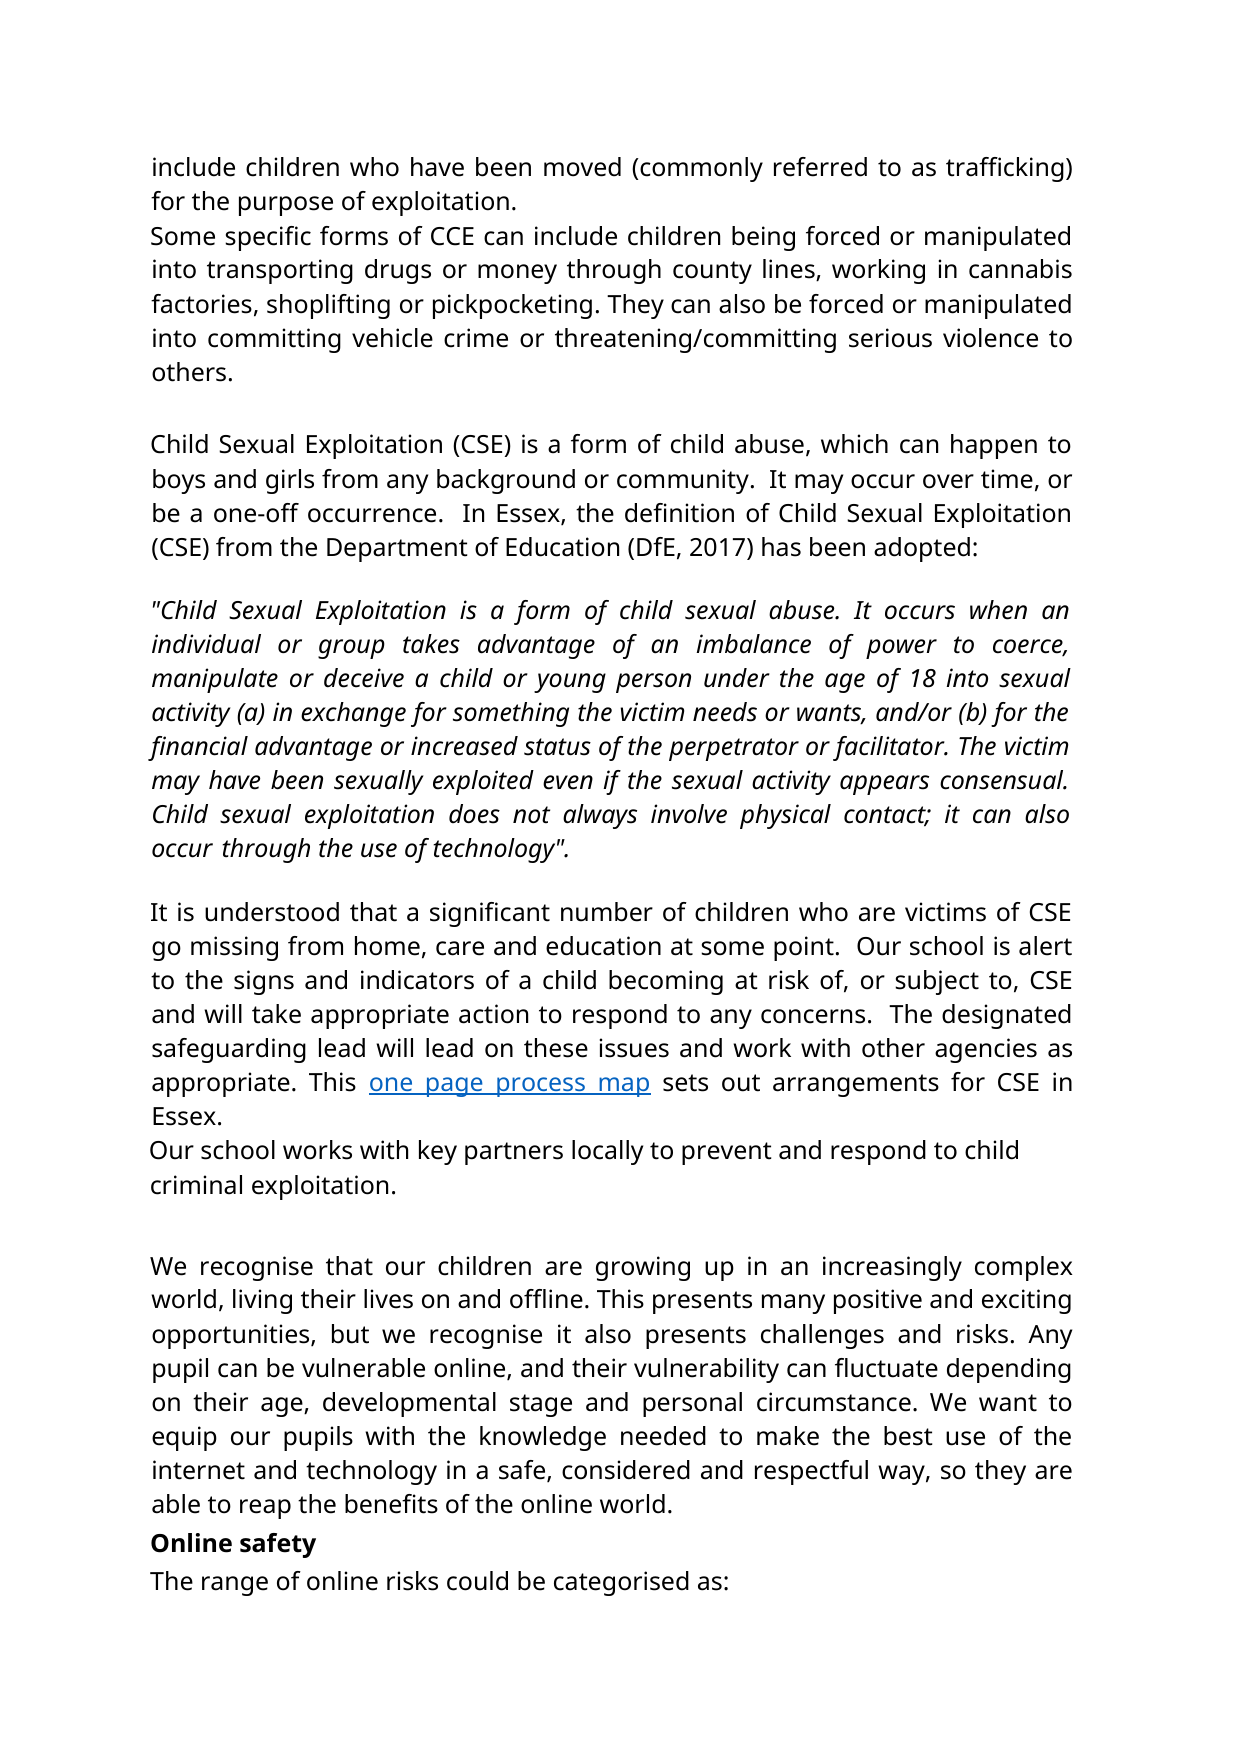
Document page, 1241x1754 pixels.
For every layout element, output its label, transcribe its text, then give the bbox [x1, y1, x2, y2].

text We recognise that our children are growing up in an increasingly complex world, living their lives on and offline. This presents many positive and exciting opportunities, but we recognise it also presents challenges and risks. Any pupil can be vulnerable online, and their vulnerability can fluctuate depending on their age, developmental stage and personal circumstance. We want to equip our pupils with the knowledge needed to make the best use of the internet and technology in a safe, considered and respectful way, so they are able to reap the benefits of the online world. [150, 1248, 1074, 1521]
text Child Sexual Exploitation (CSE) is a form of child abuse, which can happen to boys and girls from any background or community. It may occur over time, or be a one-off occurrence. In Essex, the definition of Child Sexual Exploitation (CSE) from the Department of Education (DfE, 2017) has been adopted: [150, 427, 1074, 563]
text Our school works with key partners locally to prevent and respond to child criminal exploitation. [148, 1133, 1075, 1202]
text Online safety [150, 1525, 1074, 1559]
text Some specific forms of CCE can include children being forced or manipulated into transporting drugs or money through county lines, working in cannabis factories, shoplifting or pickpocketing. They can also be forced or manipulated into committing vehicle crime or threatening/committing serious violence to others. [150, 218, 1074, 388]
text The range of online risks could be categorised as: [150, 1564, 1074, 1598]
text "Child Sexual Exploitation is a form of child sexual abuse. It occurs when an individual or group takes advantage of an imbalance of power to coerce, manipulate or deceive a child or young person under the age of 18 into sexual activity (a) in exchange for something the victim needs or wants, and/or (b) for the financial advantage or increased status of the perpetrator or facilitator. The victim may have been sexually exploited even if the sexual activity appears consensual. Child sexual exploitation does not always involve physical contact; it can also occur through the use of technology". [150, 593, 1074, 865]
text It is understood that a significant number of children who are victims of CSE go missing from home, care and education at some point. Our school is alert to the signs and indicators of a child becoming at risk of, or subject to, CSE and will take appropriate action to respond to any concerns. The designated safeguarding lead will lead on these issues and work with other agencies as appropriate. This one page process map sets out arrangements for CSE in Essex. [150, 894, 1074, 1133]
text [150, 150, 1074, 218]
